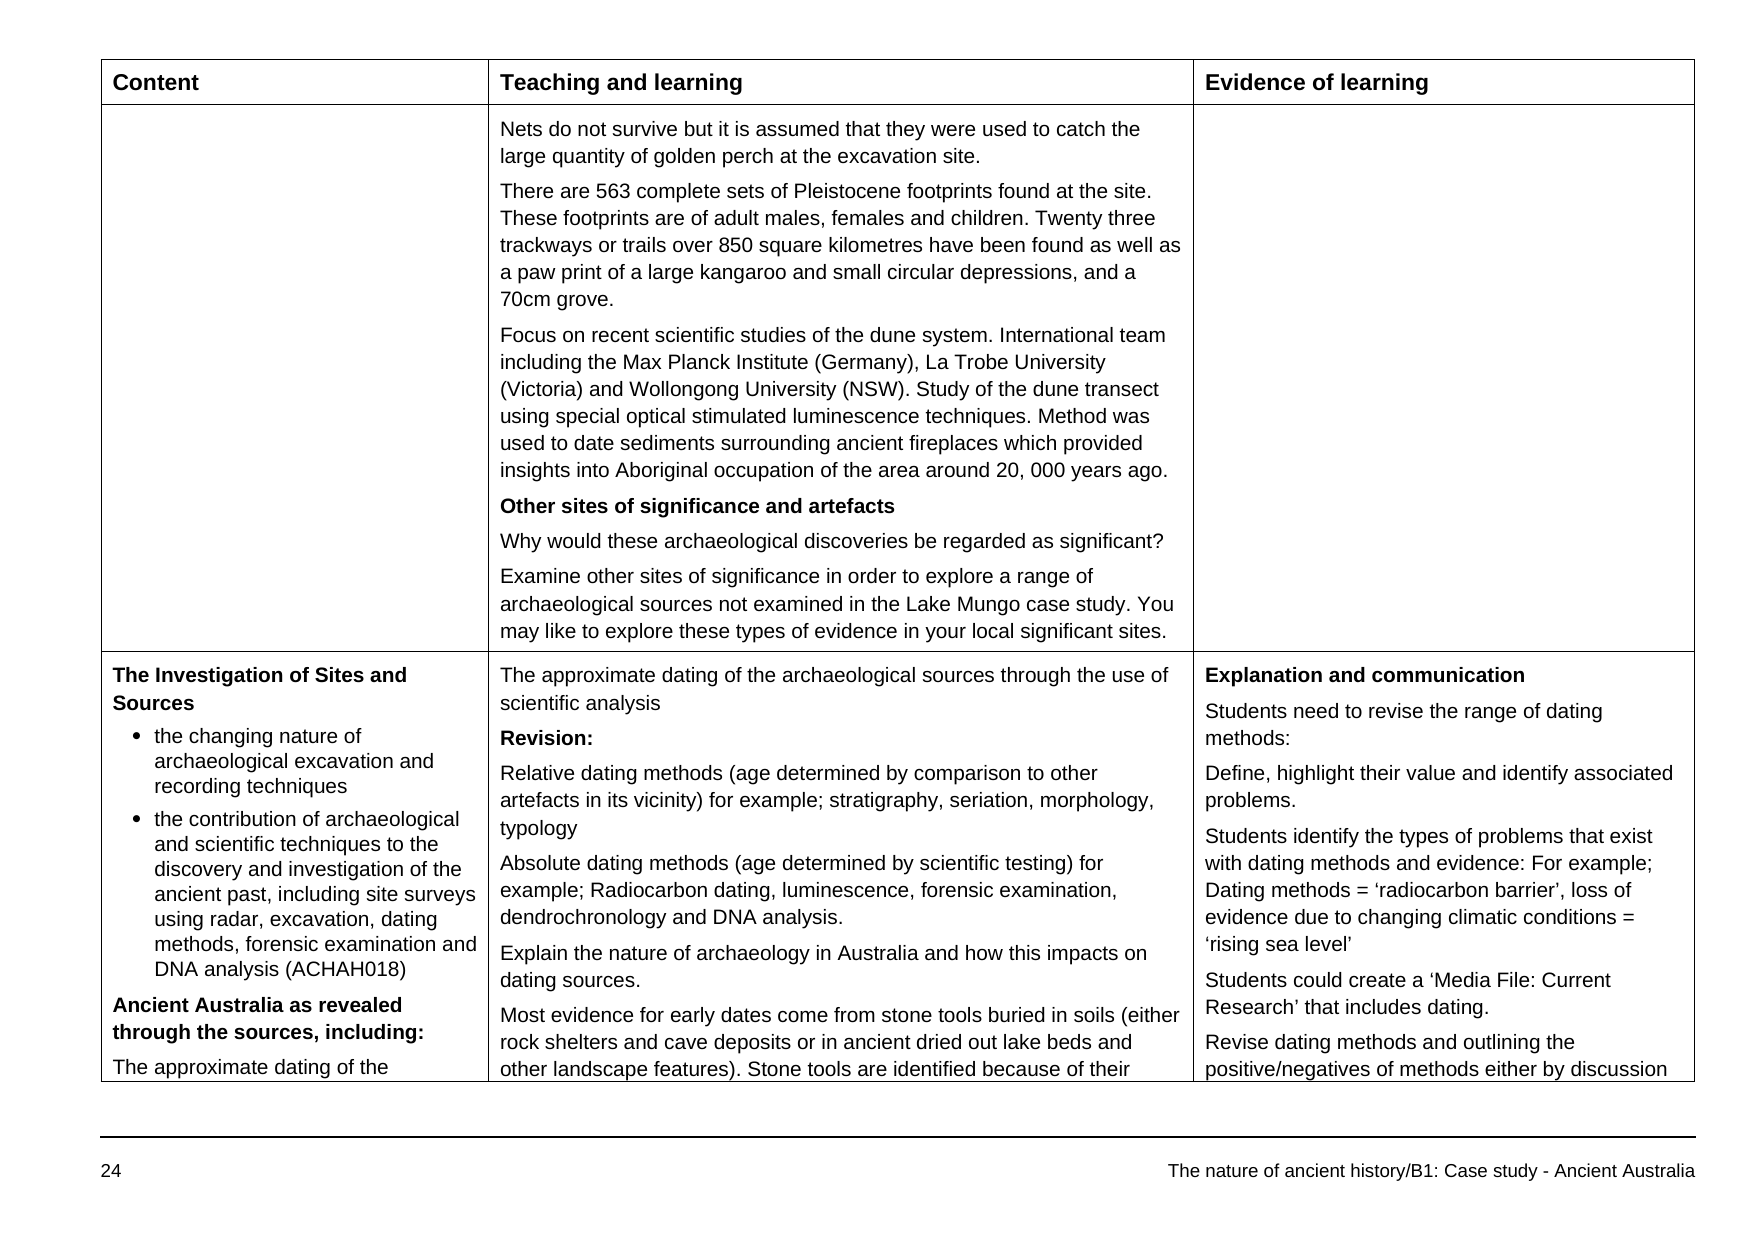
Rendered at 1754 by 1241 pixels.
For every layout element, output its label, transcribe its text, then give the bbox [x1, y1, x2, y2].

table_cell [102, 652, 488, 1081]
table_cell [489, 105, 1193, 651]
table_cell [1194, 105, 1694, 651]
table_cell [1194, 652, 1694, 1081]
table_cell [102, 105, 488, 651]
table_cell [489, 652, 1193, 1081]
table_header Evidence of learning [1194, 60, 1694, 104]
table_header Teaching and learning [489, 60, 1193, 104]
table_header Content [102, 60, 488, 104]
